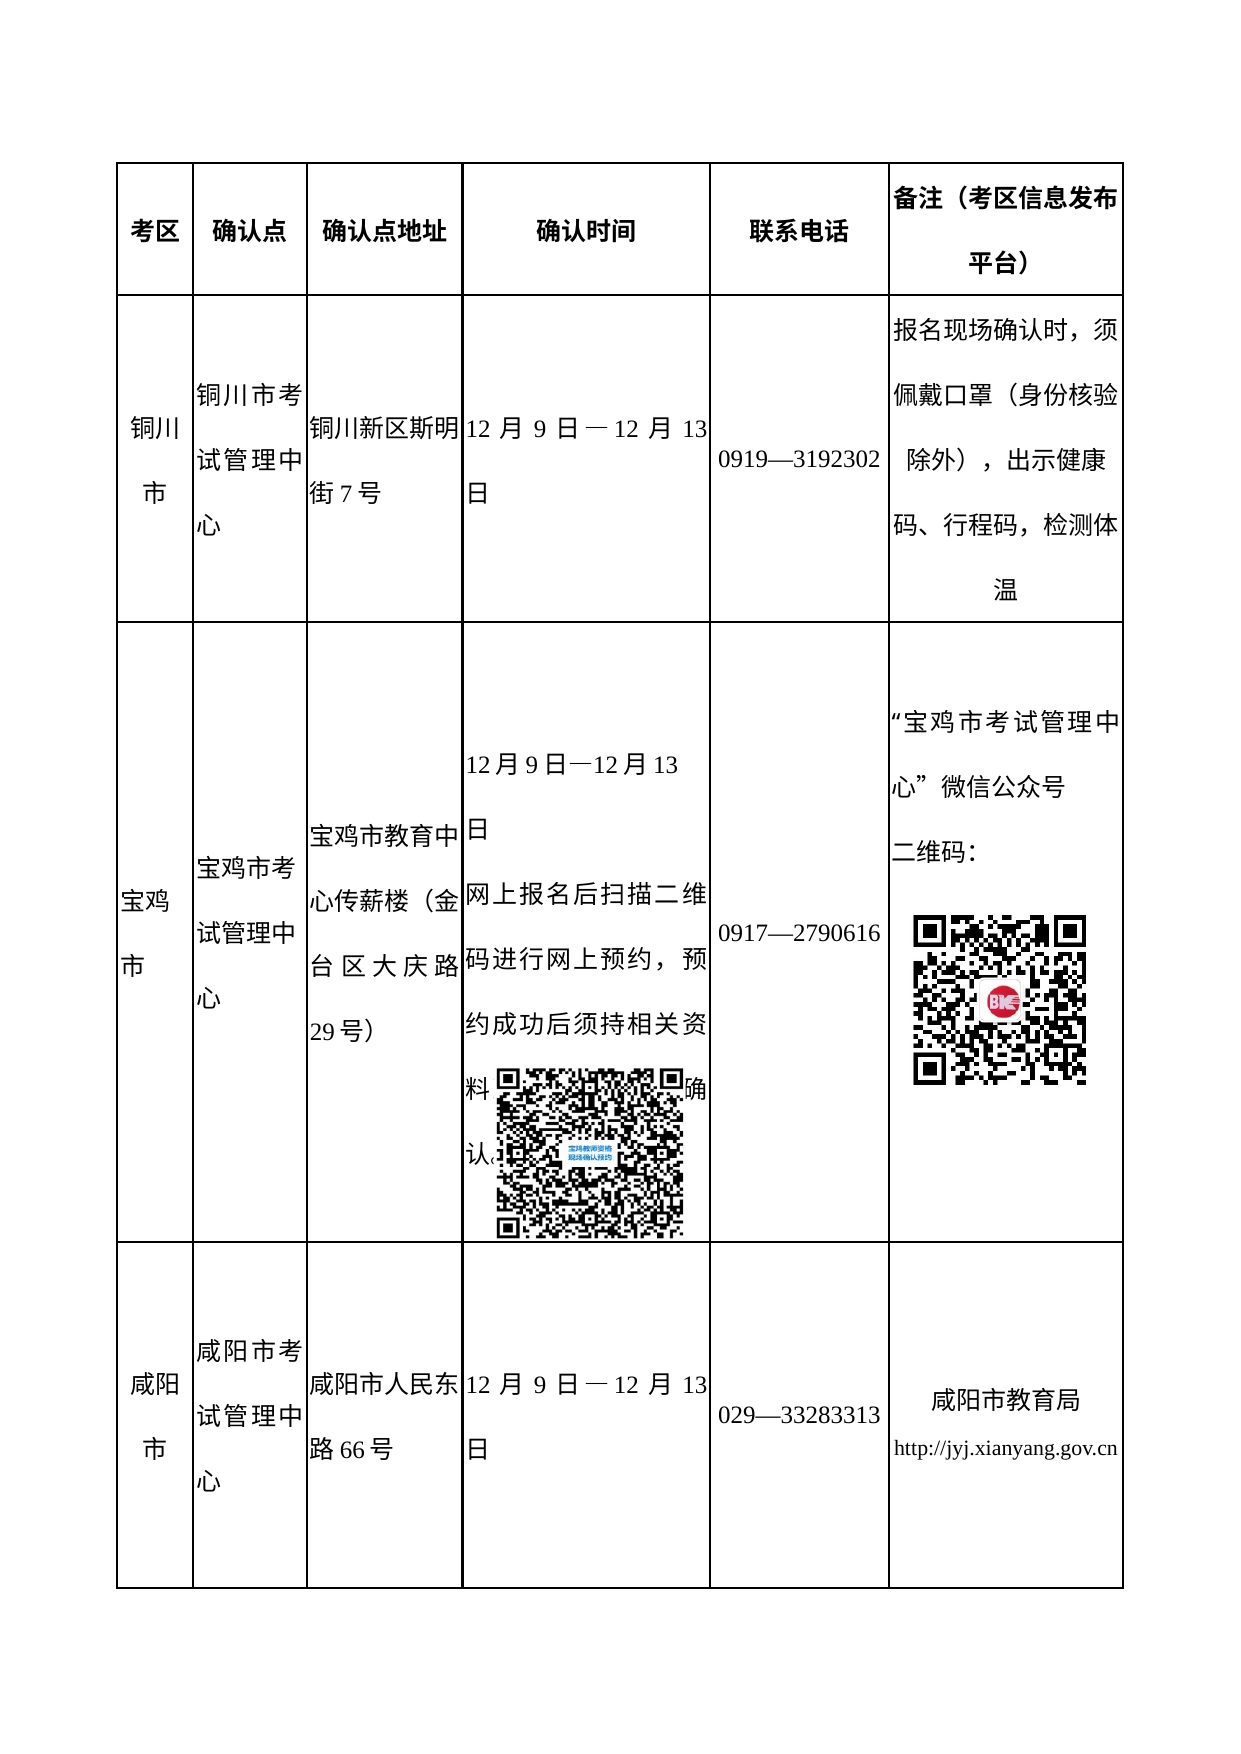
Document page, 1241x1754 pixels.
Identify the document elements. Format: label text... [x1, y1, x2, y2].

picture [493, 1065, 686, 1241]
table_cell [464, 1243, 709, 1587]
table_cell 029—33283313 [711, 1243, 888, 1587]
table_cell 咸阳市考试管理中心 [194, 1243, 306, 1587]
table_cell 铜川市考试管理中心 [194, 296, 306, 621]
table_cell “宝鸡市考试管理中心”微信公众号 二维码： [890, 623, 1122, 1241]
table_cell 12月9日—12月13日 网上报名后扫描二维码进行网上预约，预约成功后须持相关资料到现场进行信息确认。 [464, 623, 709, 1241]
table_header 确认时间 [464, 164, 709, 294]
table_cell 宝鸡市考试管理中心 [194, 623, 306, 1241]
table_cell 0919—3192302 [711, 296, 888, 621]
table_cell 0917—2790616 [711, 623, 888, 1241]
table_cell 咸阳市人民东路66号 [308, 1243, 461, 1587]
table_cell 铜川新区斯明街7号 [308, 296, 461, 621]
table_header 考区 [118, 164, 192, 294]
table_header 备注（考区信息发布平台） [890, 164, 1122, 294]
table_header 确认点 [194, 164, 306, 294]
table_cell 铜川市 [118, 296, 192, 621]
table_cell 咸阳市 [118, 1243, 192, 1587]
table_cell 12月9日—12月13日 [464, 296, 709, 621]
table_header 确认点地址 [308, 164, 461, 294]
table_header 联系电话 [711, 164, 888, 294]
table_cell 宝鸡市教育中心传薪楼（金台区大庆路29号） [308, 623, 461, 1241]
table_cell 报名现场确认时，须佩戴口罩（身份核验除外），出示健康码、行程码，检测体温 [890, 296, 1122, 621]
table_cell 宝鸡市 [118, 623, 192, 1241]
picture [899, 902, 1099, 1098]
table_cell 咸阳市教育局 http://jyj.xianyang.gov.cn [890, 1243, 1122, 1587]
